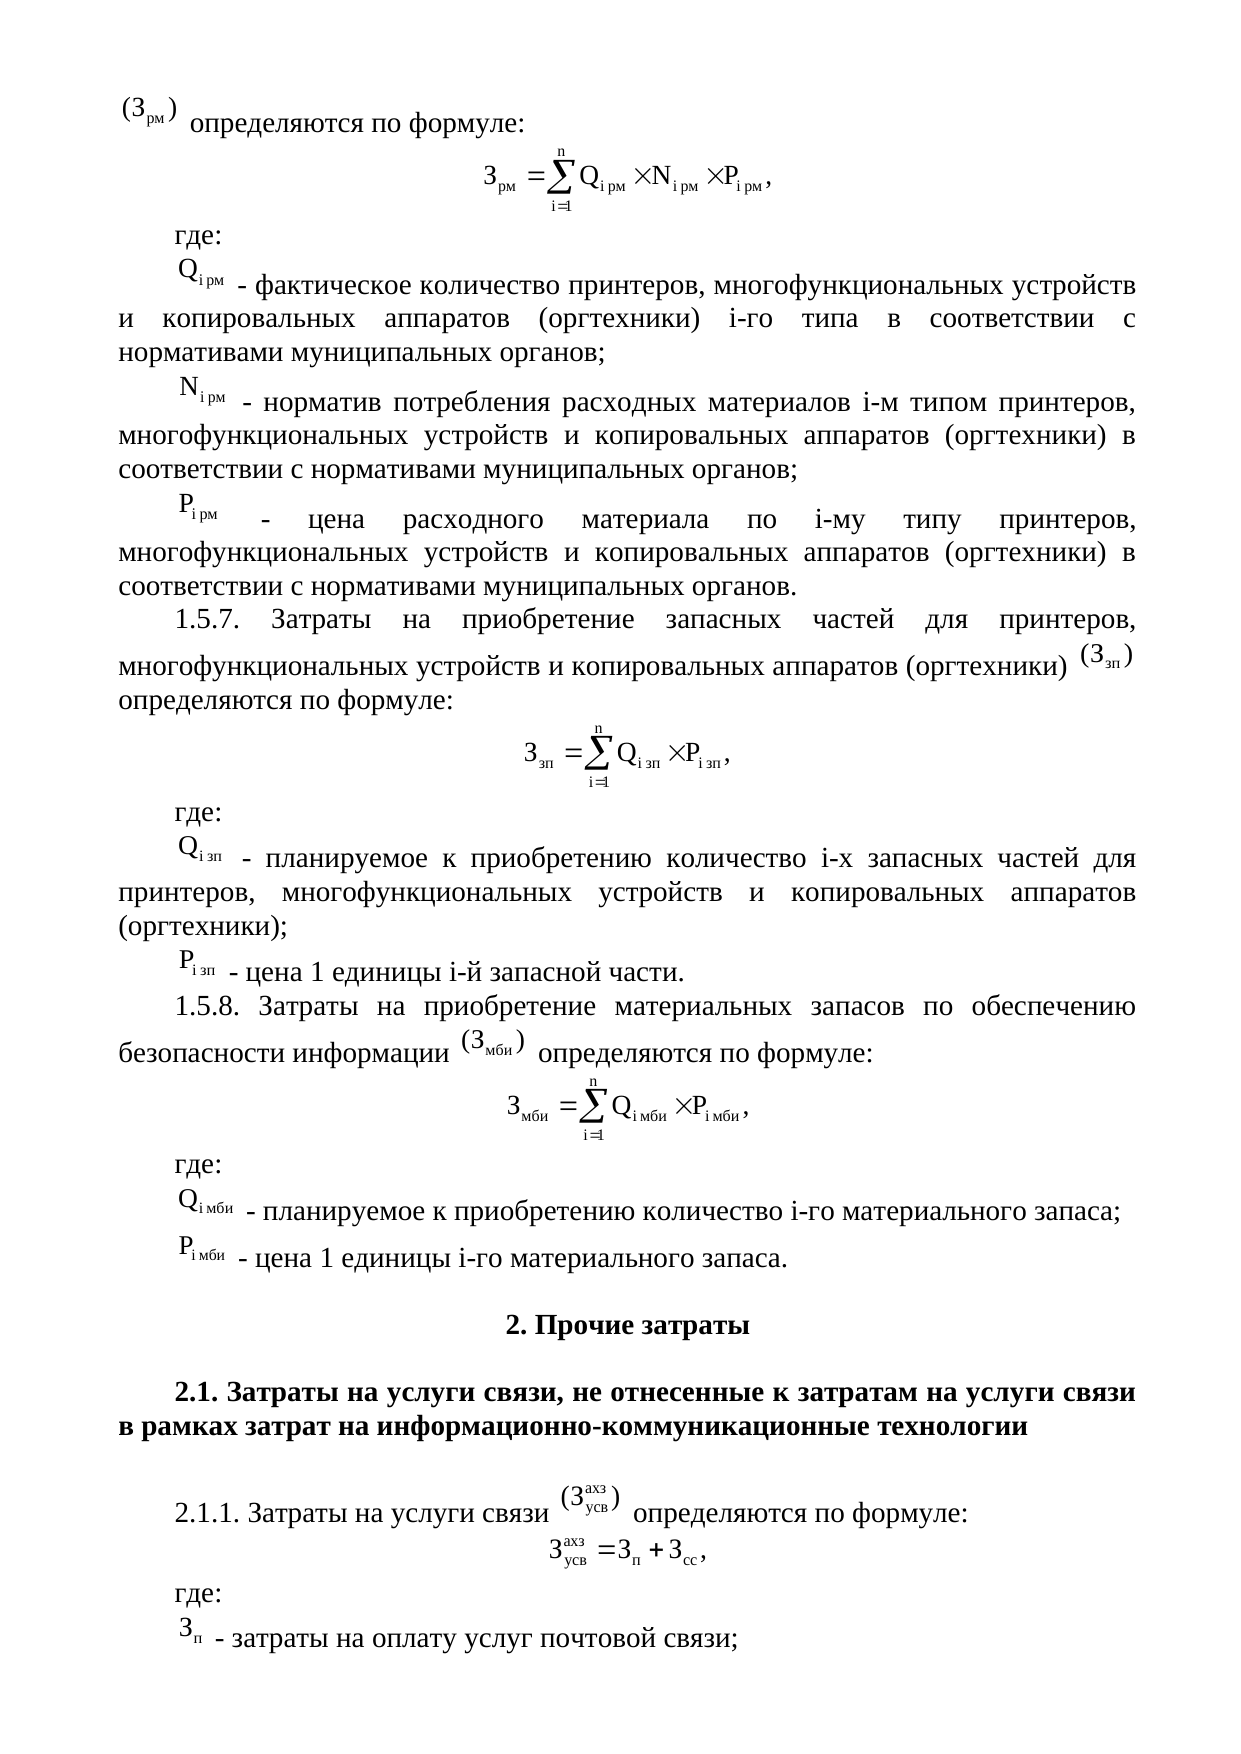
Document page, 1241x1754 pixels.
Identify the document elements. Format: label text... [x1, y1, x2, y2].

text 2.1. Затраты на услуги связи, не отнесенные к затратам на услуги связи в рамках затрат на информационно-коммуникационные технологии [118, 1374, 1137, 1442]
text где: [118, 1147, 1137, 1180]
text - цена 1 единицы i-го материального запаса. [118, 1227, 1137, 1274]
text где: [118, 217, 1137, 250]
text 2.1.1. Затраты на услуги связи определяются по формуле: [118, 1475, 1137, 1528]
text - фактическое количество принтеров, многофункциональных устройств и копировальных аппаратов (оргтехники) i-го типа в соответствии с нормативами муниципальных органов; [118, 250, 1137, 367]
text - планируемое к приобретению количество i-го материального запаса; [118, 1180, 1137, 1227]
text - затраты на оплату услуг почтовой связи; [118, 1609, 1137, 1654]
text - цена 1 единицы i-й запасной части. [118, 941, 1137, 988]
text - норматив потребления расходных материалов i-м типом принтеров, многофункциональных устройств и копировальных аппаратов (оргтехники) в соответствии с нормативами муниципальных органов; [118, 367, 1137, 484]
text 1.5.8. Затраты на приобретение материальных запасов по обеспечению безопасности информации определяются по формуле: [118, 988, 1137, 1068]
text где: [118, 1575, 1137, 1609]
text - планируемое к приобретению количество i-х запасных частей для принтеров, многофункциональных устройств и копировальных аппаратов (оргтехники); [118, 827, 1137, 941]
text 1.5.7. Затраты на приобретение запасных частей для принтеров, многофункциональных устройств и копировальных аппаратов (оргтехники) определяются по формуле: [118, 602, 1137, 716]
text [118, 89, 1137, 139]
text - цена расходного материала по i-му типу принтеров, многофункциональных устройств и копировальных аппаратов (оргтехники) в соответствии с нормативами муниципальных органов. [118, 484, 1137, 602]
text где: [118, 794, 1137, 827]
text 2. Прочие затраты [118, 1307, 1137, 1341]
